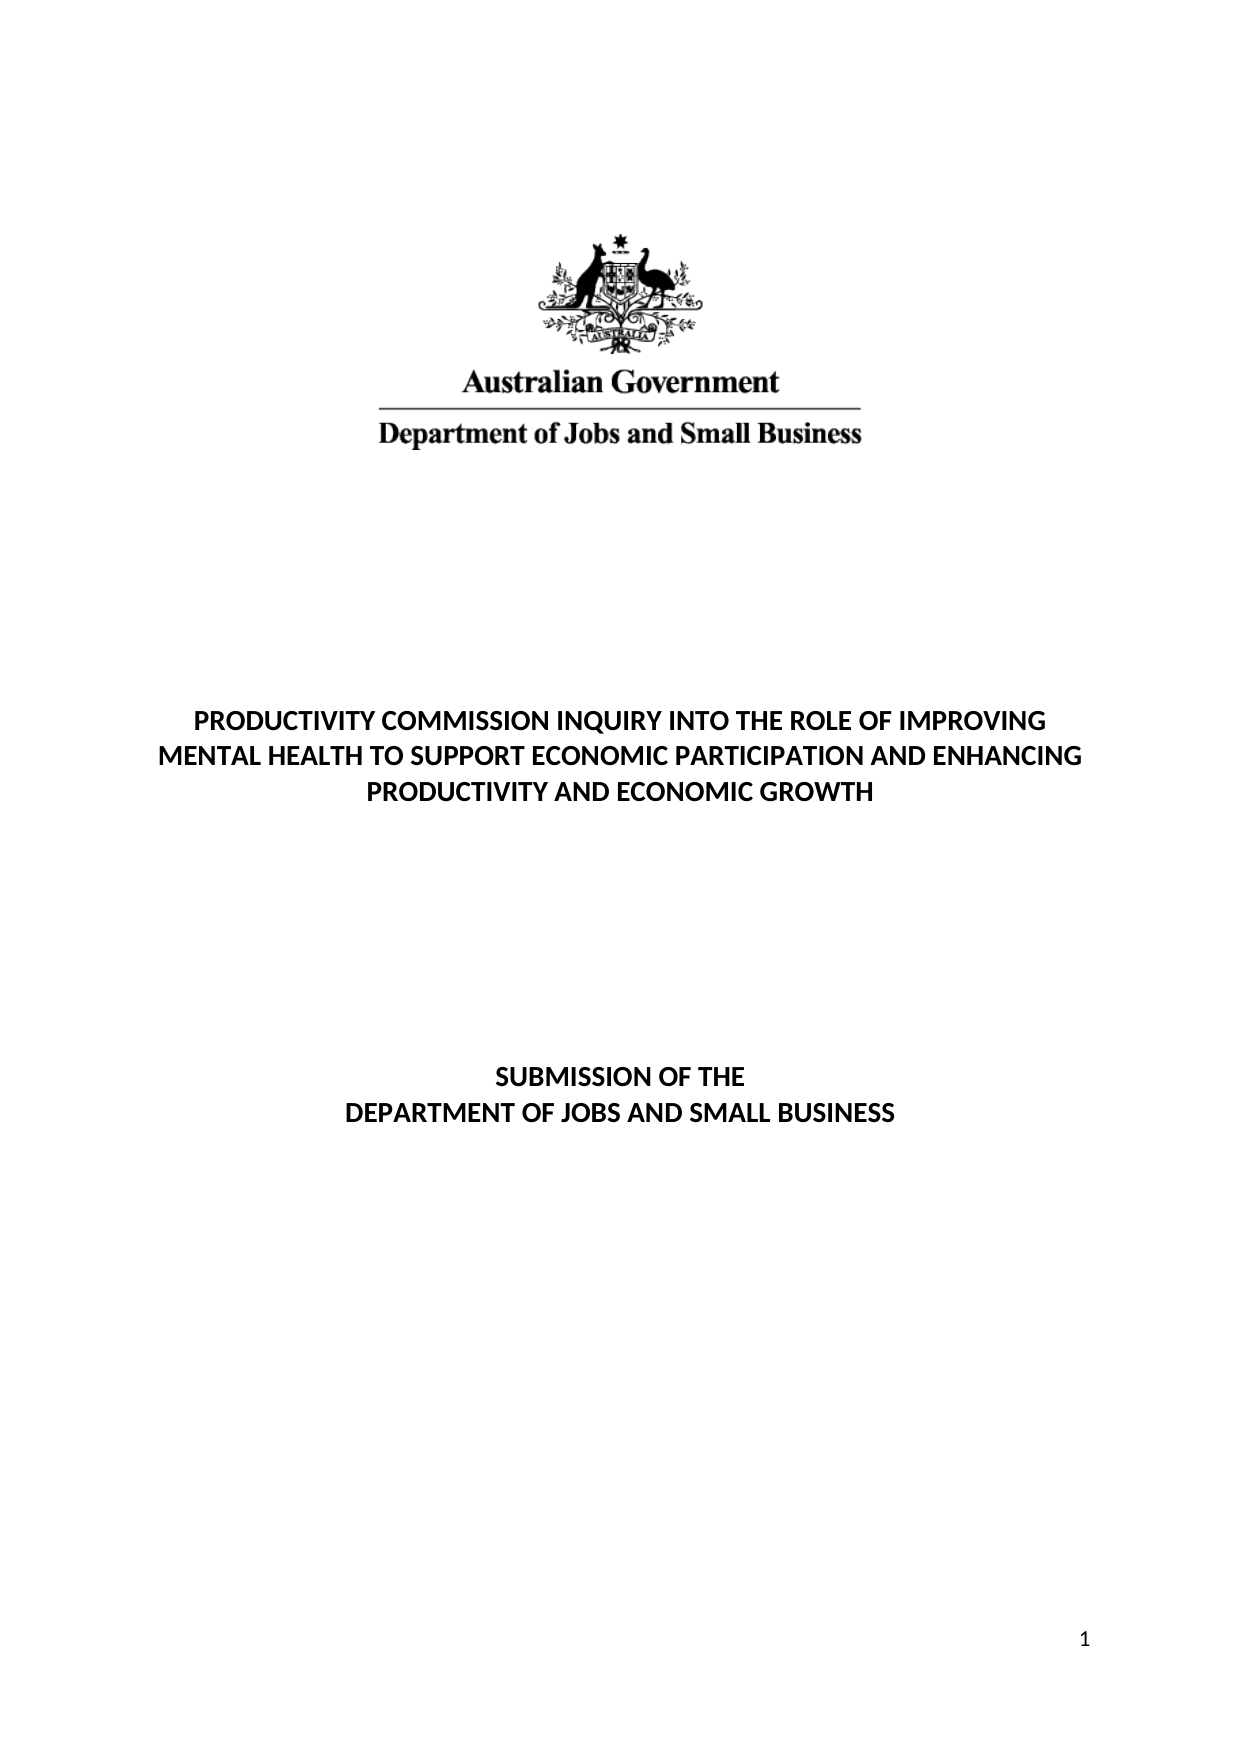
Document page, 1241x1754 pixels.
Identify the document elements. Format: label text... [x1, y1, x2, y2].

text submission of the [150, 1058, 1090, 1094]
text department of jobs and small business [150, 1094, 1090, 1129]
text Productivity Commission inquiry into the role of improving mental health to support economic participation and enhancing productivity and economic growth [150, 702, 1090, 809]
picture [378, 234, 862, 450]
